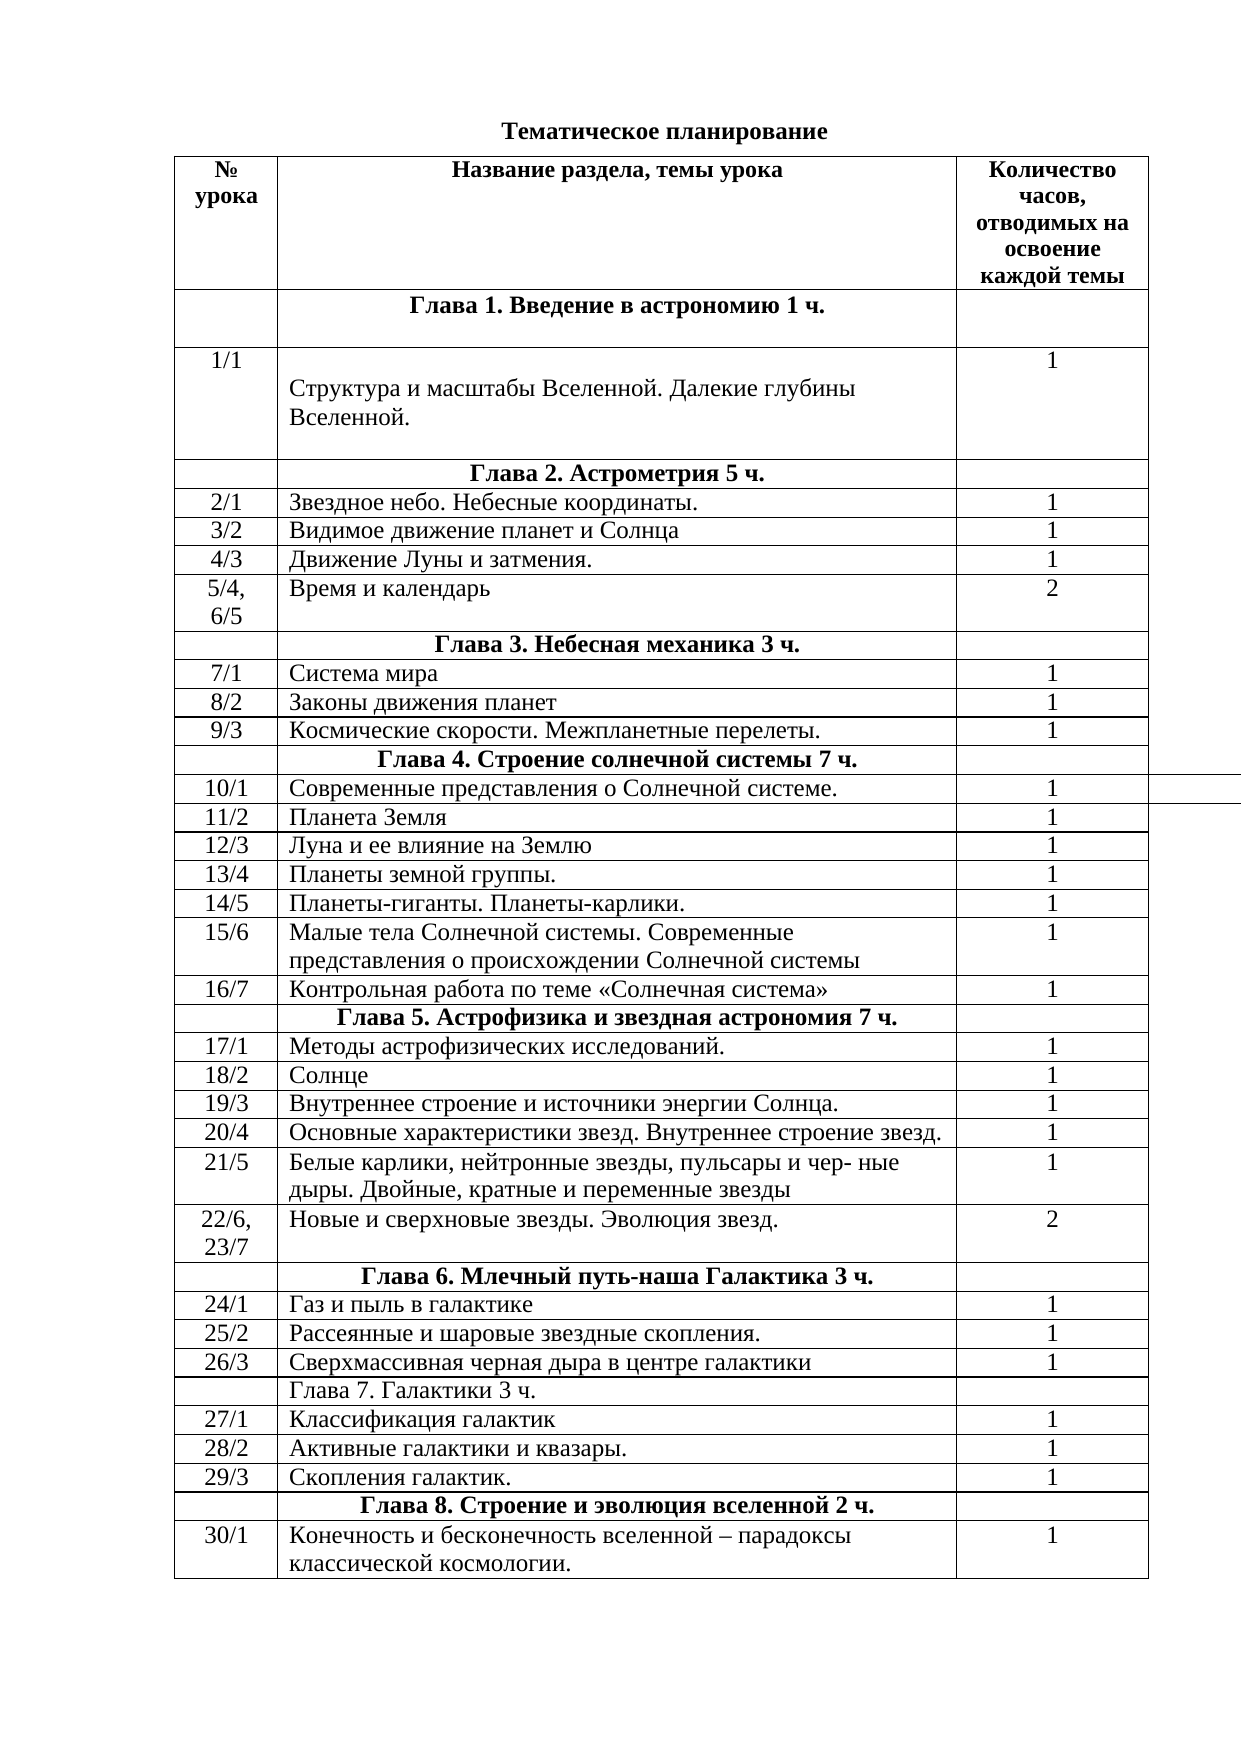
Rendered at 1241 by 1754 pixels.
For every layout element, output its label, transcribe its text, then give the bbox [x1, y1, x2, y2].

subtitle Тематическое планирование [501, 116, 1240, 144]
